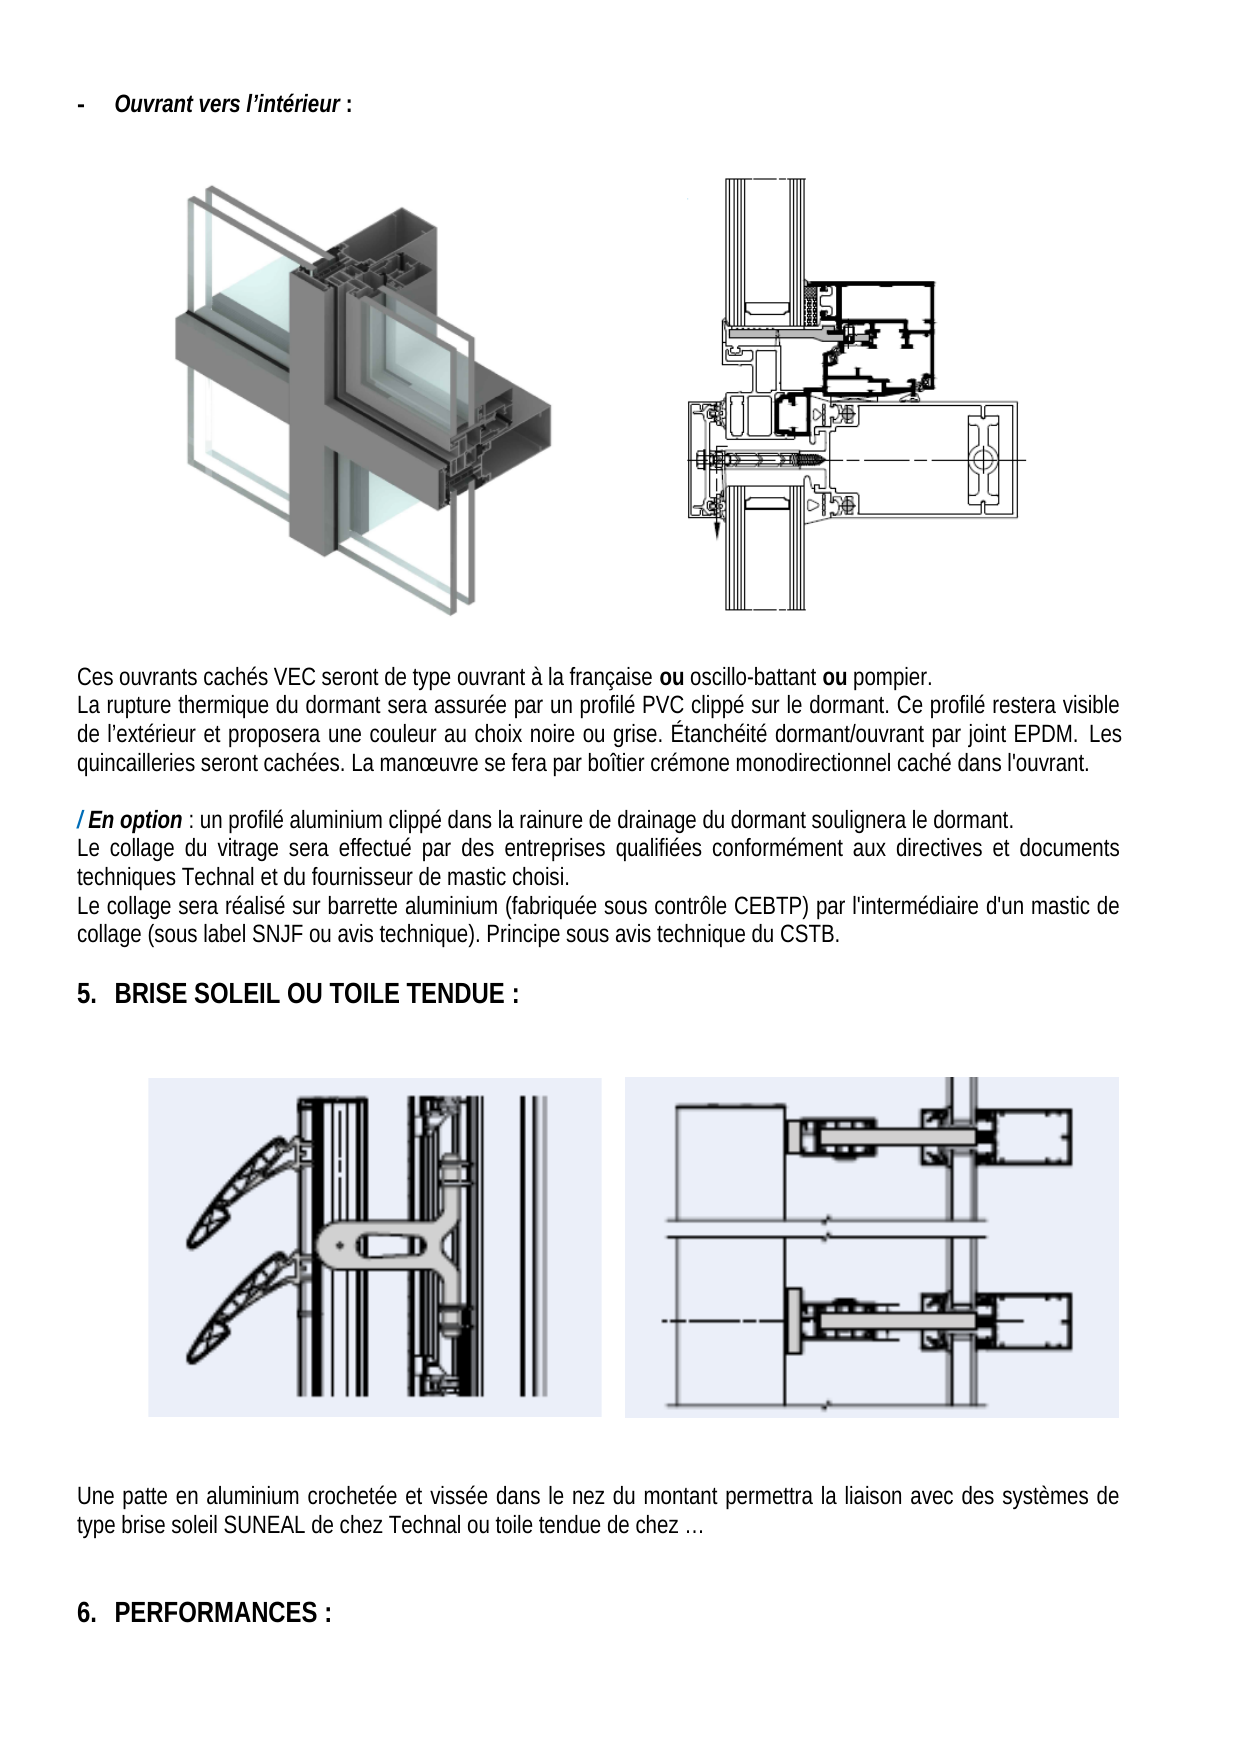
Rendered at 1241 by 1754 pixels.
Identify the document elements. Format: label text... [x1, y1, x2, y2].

text Une patte en aluminium crochetée et vissée dans le nez du montant permettra la liaison avec des systèmes de type brise soleil SUNEAL de chez Technal ou toile tendue de chez … [77, 1481, 1122, 1538]
text / En option : un profilé aluminium clippé dans la rainure de drainage du dormant soulignera le dormant. [77, 805, 1122, 833]
picture [148, 1078, 602, 1417]
picture [148, 157, 583, 623]
list PERFORMANCES : [77, 1596, 1122, 1629]
text Le collage du vitrage sera effectué par des entreprises qualifiées conformément aux directives et documents techniques Technal et du fournisseur de mastic choisi. [77, 833, 1122, 891]
list brise soleil ou toile tendue : [77, 977, 1122, 1010]
text Le collage sera réalisé sur barrette aluminium (fabriquée sous contrôle CEBTP) par l'intermédiaire d'un mastic de collage (sous label SNJF ou avis technique). Principe sous avis technique du CSTB. [77, 891, 1122, 948]
picture [687, 175, 1032, 614]
text Ces ouvrants cachés VEC seront de type ouvrant à la française ou oscillo-battant ou pompier. [77, 662, 1122, 690]
picture [625, 1077, 1119, 1418]
text La rupture thermique du dormant sera assurée par un profilé PVC clippé sur le dormant. Ce profilé restera visible de l’extérieur et proposera une couleur au choix noire ou grise. Étanchéité dormant/ouvrant par joint EPDM. Les quincailleries seront cachées. La manœuvre se fera par boîtier crémone monodirectionnel caché dans l'ouvrant. [77, 690, 1122, 776]
list Ouvrant vers l’intérieur : [77, 89, 1122, 117]
